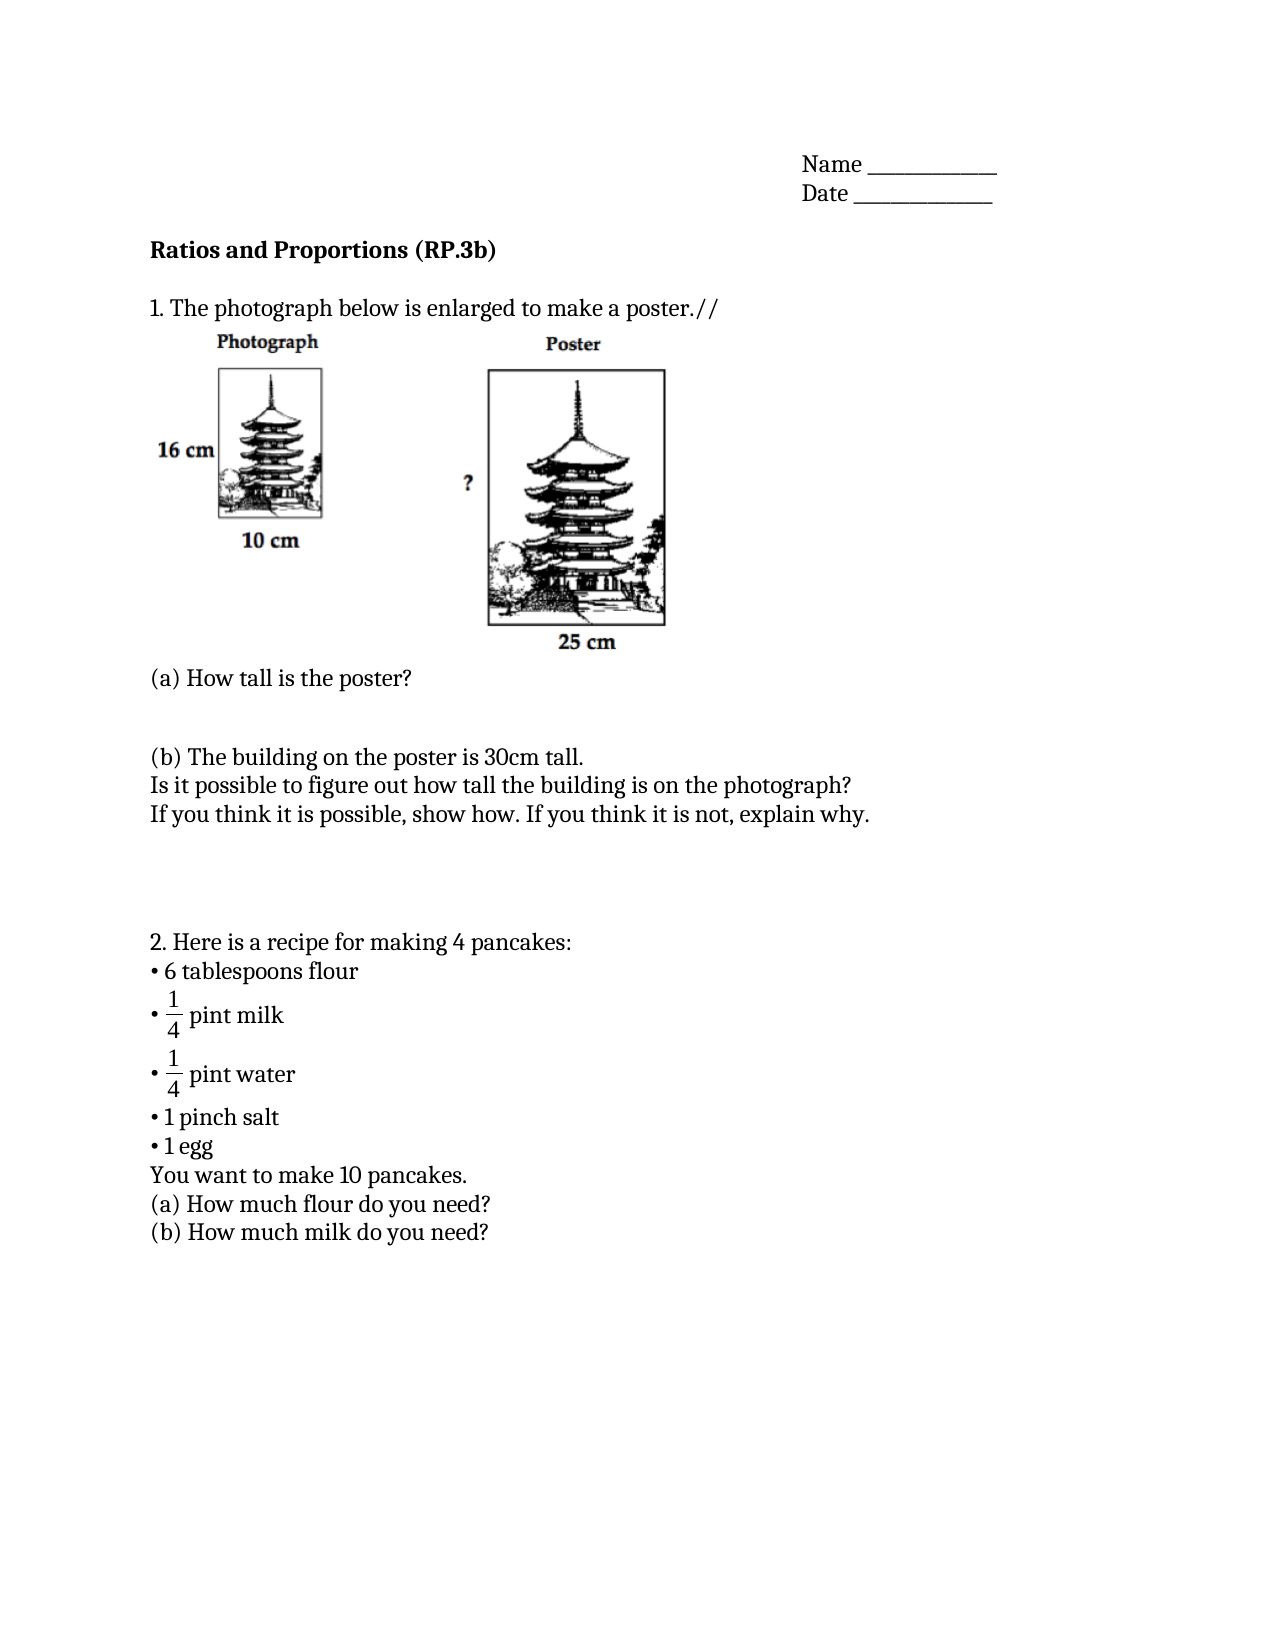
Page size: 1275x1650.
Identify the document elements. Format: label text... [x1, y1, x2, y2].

text 2. Here is a recipe for making 4 pancakes: 6 tablespoons flour pint milk pint water 1 pinch salt 1 egg You want to make 10 pancakes. (a) How much flour do you need? (b) How much milk do you need? [150, 899, 1125, 1247]
picture [150, 322, 675, 665]
text (b) The building on the poster is 30cm tall. Is it possible to figure out how tall the building is on the photograph? If you think it is possible, show how. If you think it is not, explain why. [150, 714, 1125, 829]
